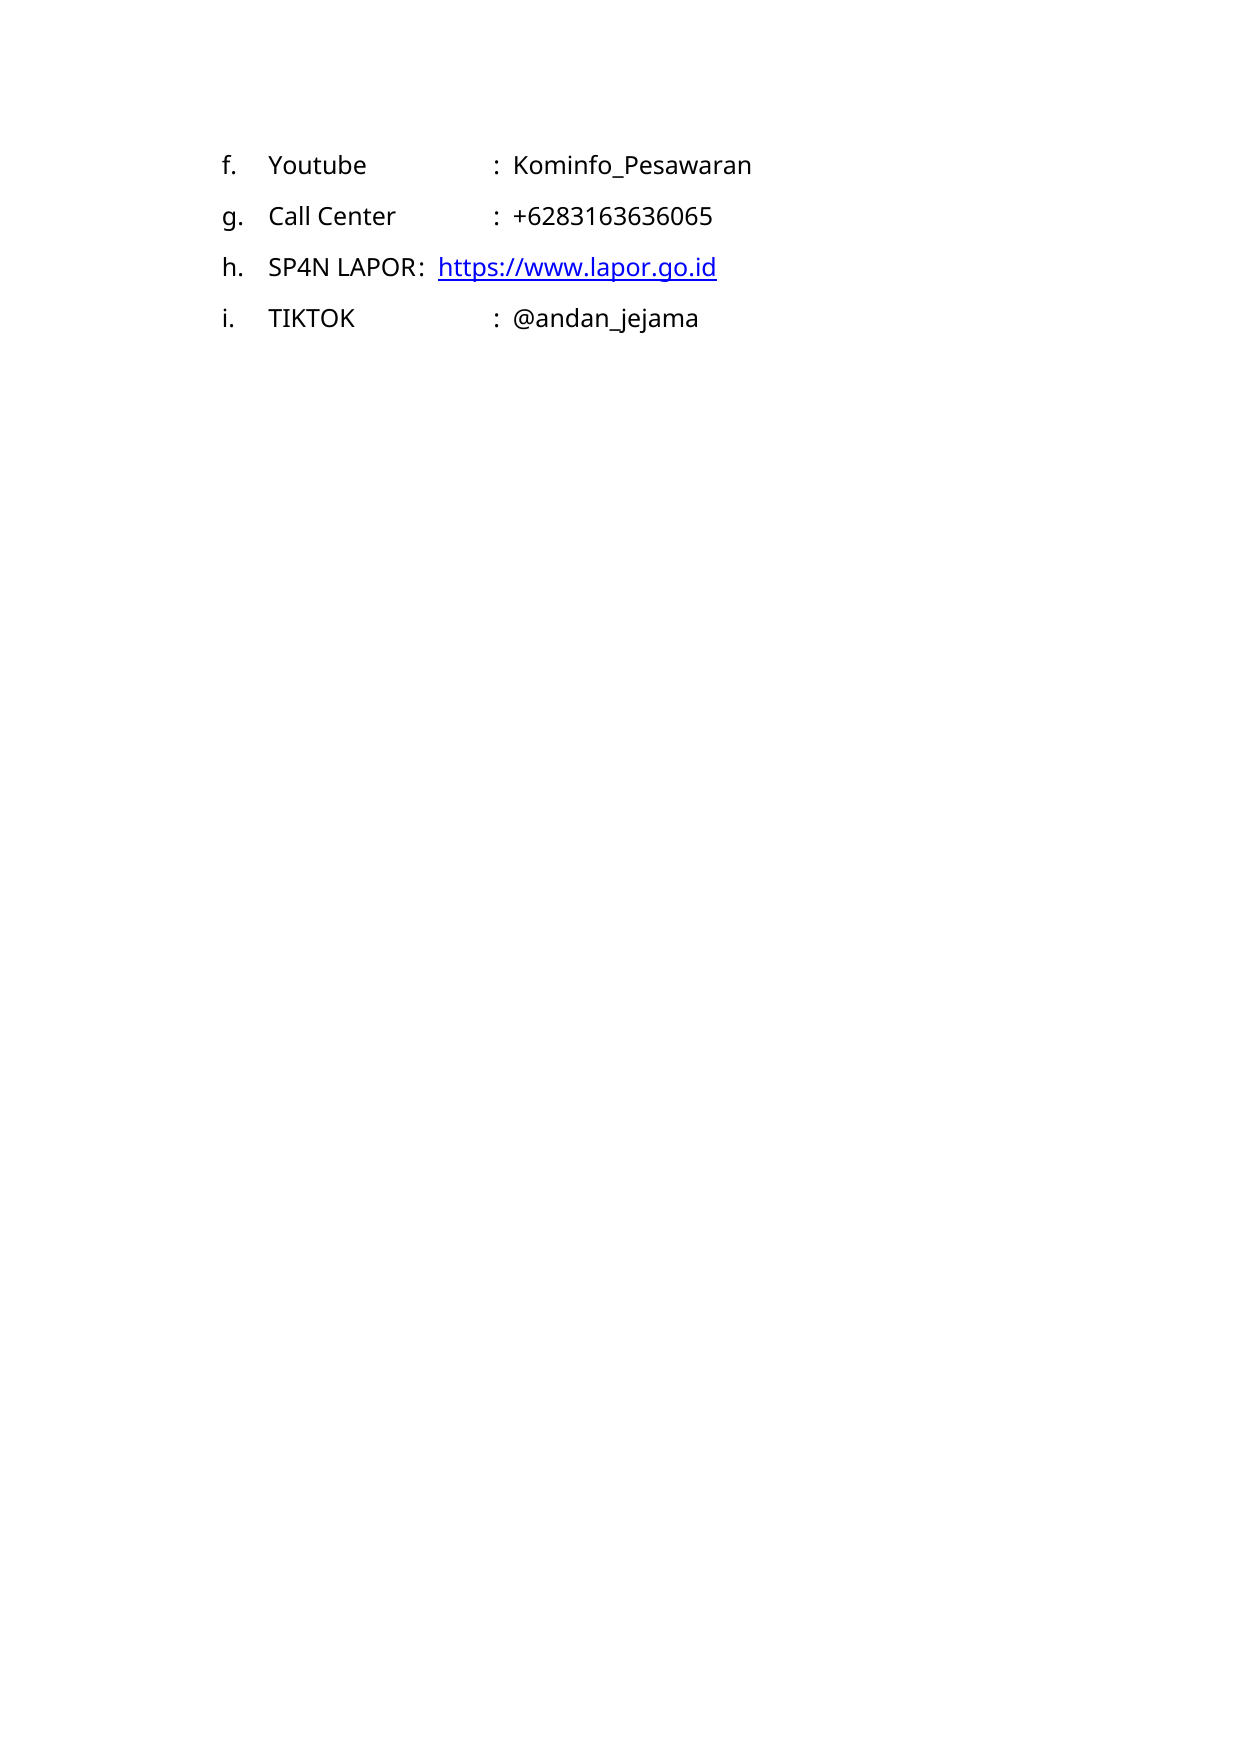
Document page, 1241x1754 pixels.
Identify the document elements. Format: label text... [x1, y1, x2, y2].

list Call Center : +6283163636065 [207, 199, 1122, 233]
list TIKTOK : @andan_jejama [207, 301, 1122, 335]
list SP4N LAPOR : https://www.lapor.go.id [207, 250, 1122, 284]
list Youtube : Kominfo_Pesawaran [207, 148, 1122, 182]
